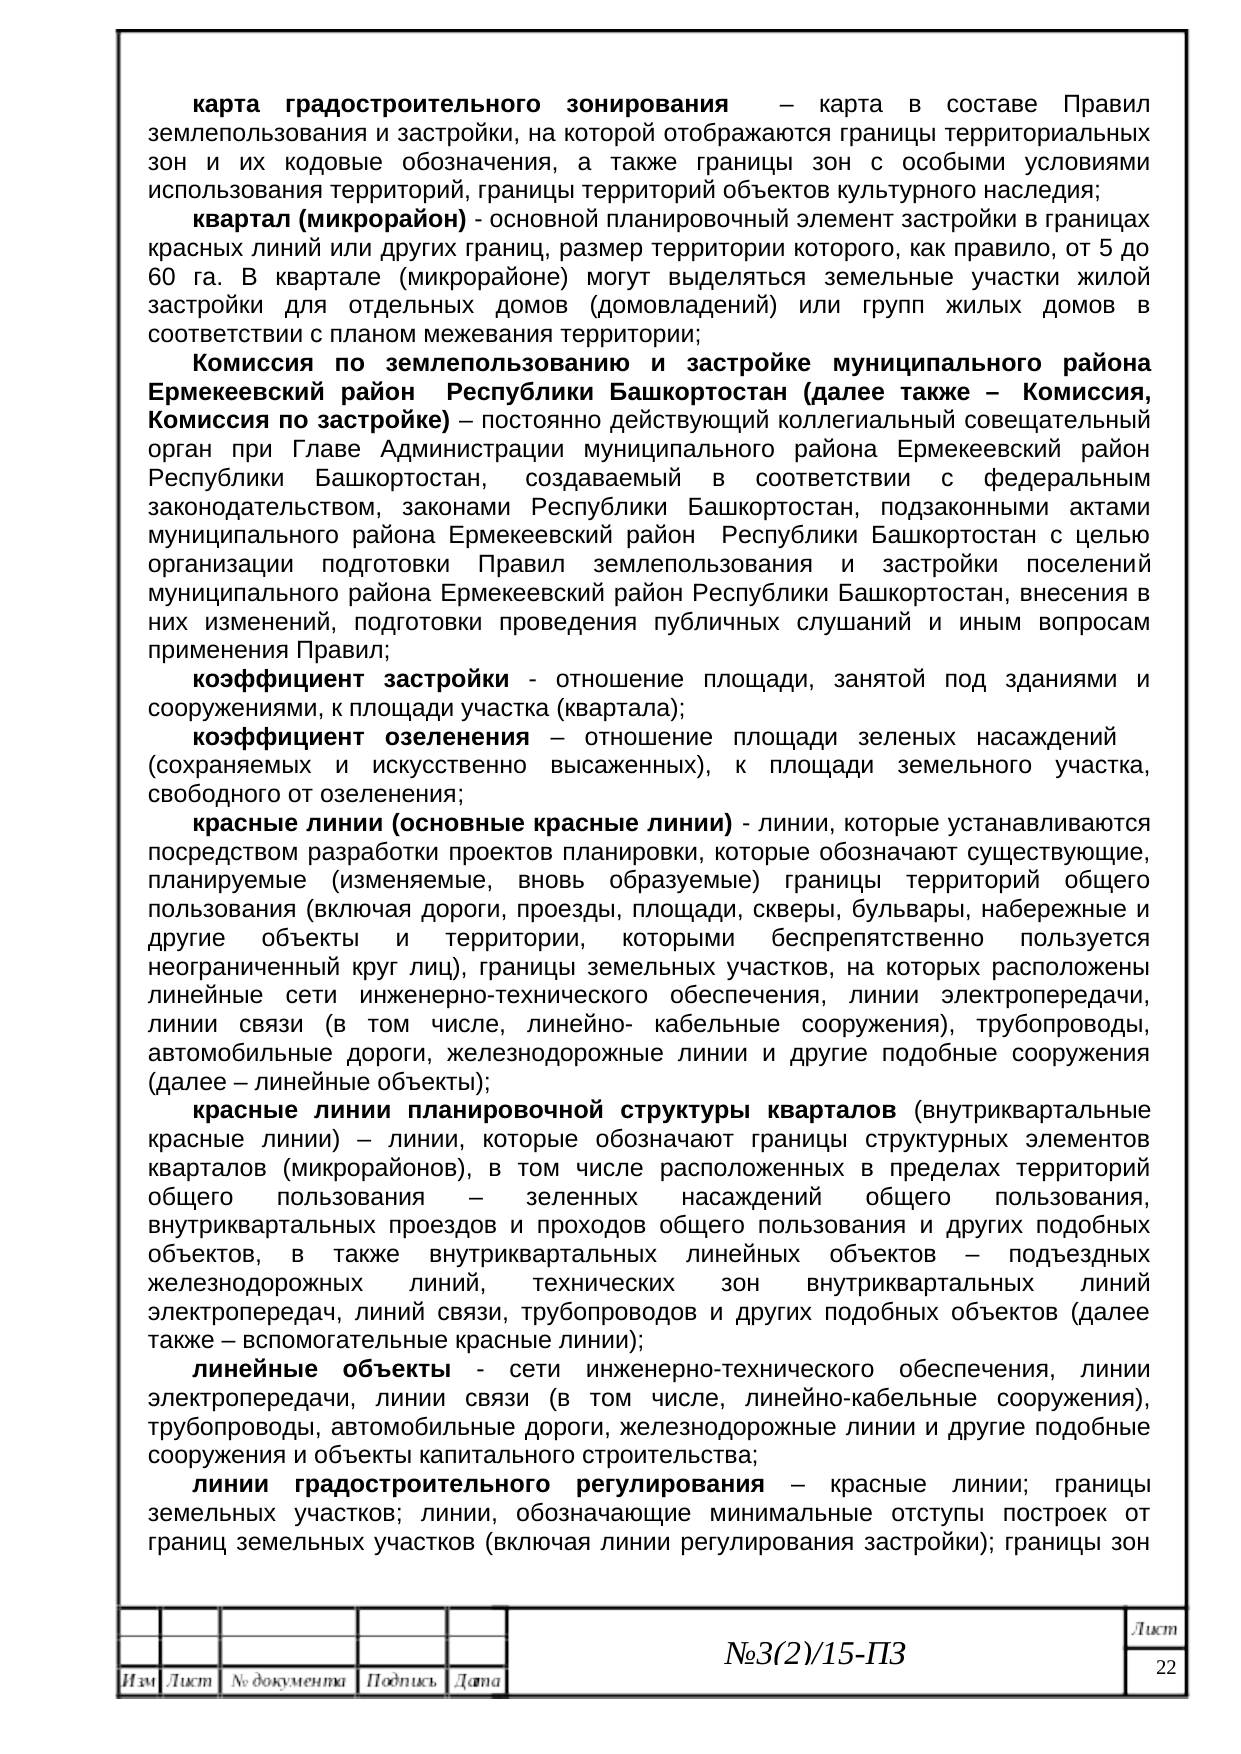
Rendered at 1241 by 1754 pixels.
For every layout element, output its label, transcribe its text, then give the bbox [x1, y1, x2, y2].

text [148, 1469, 1152, 1555]
text квартал (микрорайон) - основной планировочный элемент застройки в границах красных линий или других границ, размер территории которого, как правило, от 5 до 60 га. В квартале (микрорайоне) могут выделяться земельные участки жилой застройки для отдельных домов (домовладений) или групп жилых домов в соответствии с планом межевания территории; [148, 204, 1152, 348]
text красные линии планировочной структуры кварталов (внутриквартальные красные линии) – линии, которые обозначают границы структурных элементов кварталов (микрорайонов), в том числе расположенных в пределах территорий общего пользования – зеленных насаждений общего пользования, внутриквартальных проездов и проходов общего пользования и других подобных объектов, в также внутриквартальных линейных объектов – подъездных железнодорожных линий, технических зон внутриквартальных линий электропередач, линий связи, трубопроводов и других подобных объектов (далее также – вспомогательные красные линии); [148, 1095, 1152, 1354]
text линейные объекты - сети инженерно-технического обеспечения, линии электропередачи, линии связи (в том числе, линейно-кабельные сооружения), трубопроводы, автомобильные дороги, железнодорожные линии и другие подобные сооружения и объекты капитального строительства; [148, 1354, 1152, 1469]
text красные линии (основные красные линии) - линии, которые устанавливаются посредством разработки проектов планировки, которые обозначают существующие, планируемые (изменяемые, вновь образуемые) границы территорий общего пользования (включая дороги, проезды, площади, скверы, бульвары, набережные и другие объекты и территории, которыми беспрепятственно пользуется неограниченный круг лиц), границы земельных участков, на которых расположены линейные сети инженерно-технического обеспечения, линии электропередачи, линии связи (в том числе, линейно- кабельные сооружения), трубопроводы, автомобильные дороги, железнодорожные линии и другие подобные сооружения (далее – линейные объекты); [148, 808, 1152, 1095]
text Комиссия по землепользованию и застройке муниципального района Ермекеевский район Республики Башкортостан (далее также – Комиссия, Комиссия по застройке) – постоянно действующий коллегиальный совещательный орган при Главе Администрации муниципального района Ермекеевский район Республики Башкортостан, создаваемый в соответствии с федеральным законодательством, законами Республики Башкортостан, подзаконными актами муниципального района Ермекеевский район Республики Башкортостан с целью организации подготовки Правил землепользования и застройки поселений муниципального района Ермекеевский район Республики Башкортостан, внесения в них изменений, подготовки проведения публичных слушаний и иным вопросам применения Правил; [148, 348, 1152, 664]
text карта градостроительного зонирования – карта в составе Правил землепользования и застройки, на которой отображаются границы территориальных зон и их кодовые обозначения, а также границы зон с особыми условиями использования территорий, границы территорий объектов культурного наследия; [148, 89, 1152, 204]
text коэффициент застройки - отношение площади, занятой под зданиями и сооружениями, к площади участка (квартала); [148, 664, 1152, 722]
text коэффициент озеленения – отношение площади зеленых насаждений (сохраняемых и искусственно высаженных), к площади земельного участка, свободного от озеленения; [148, 722, 1152, 808]
